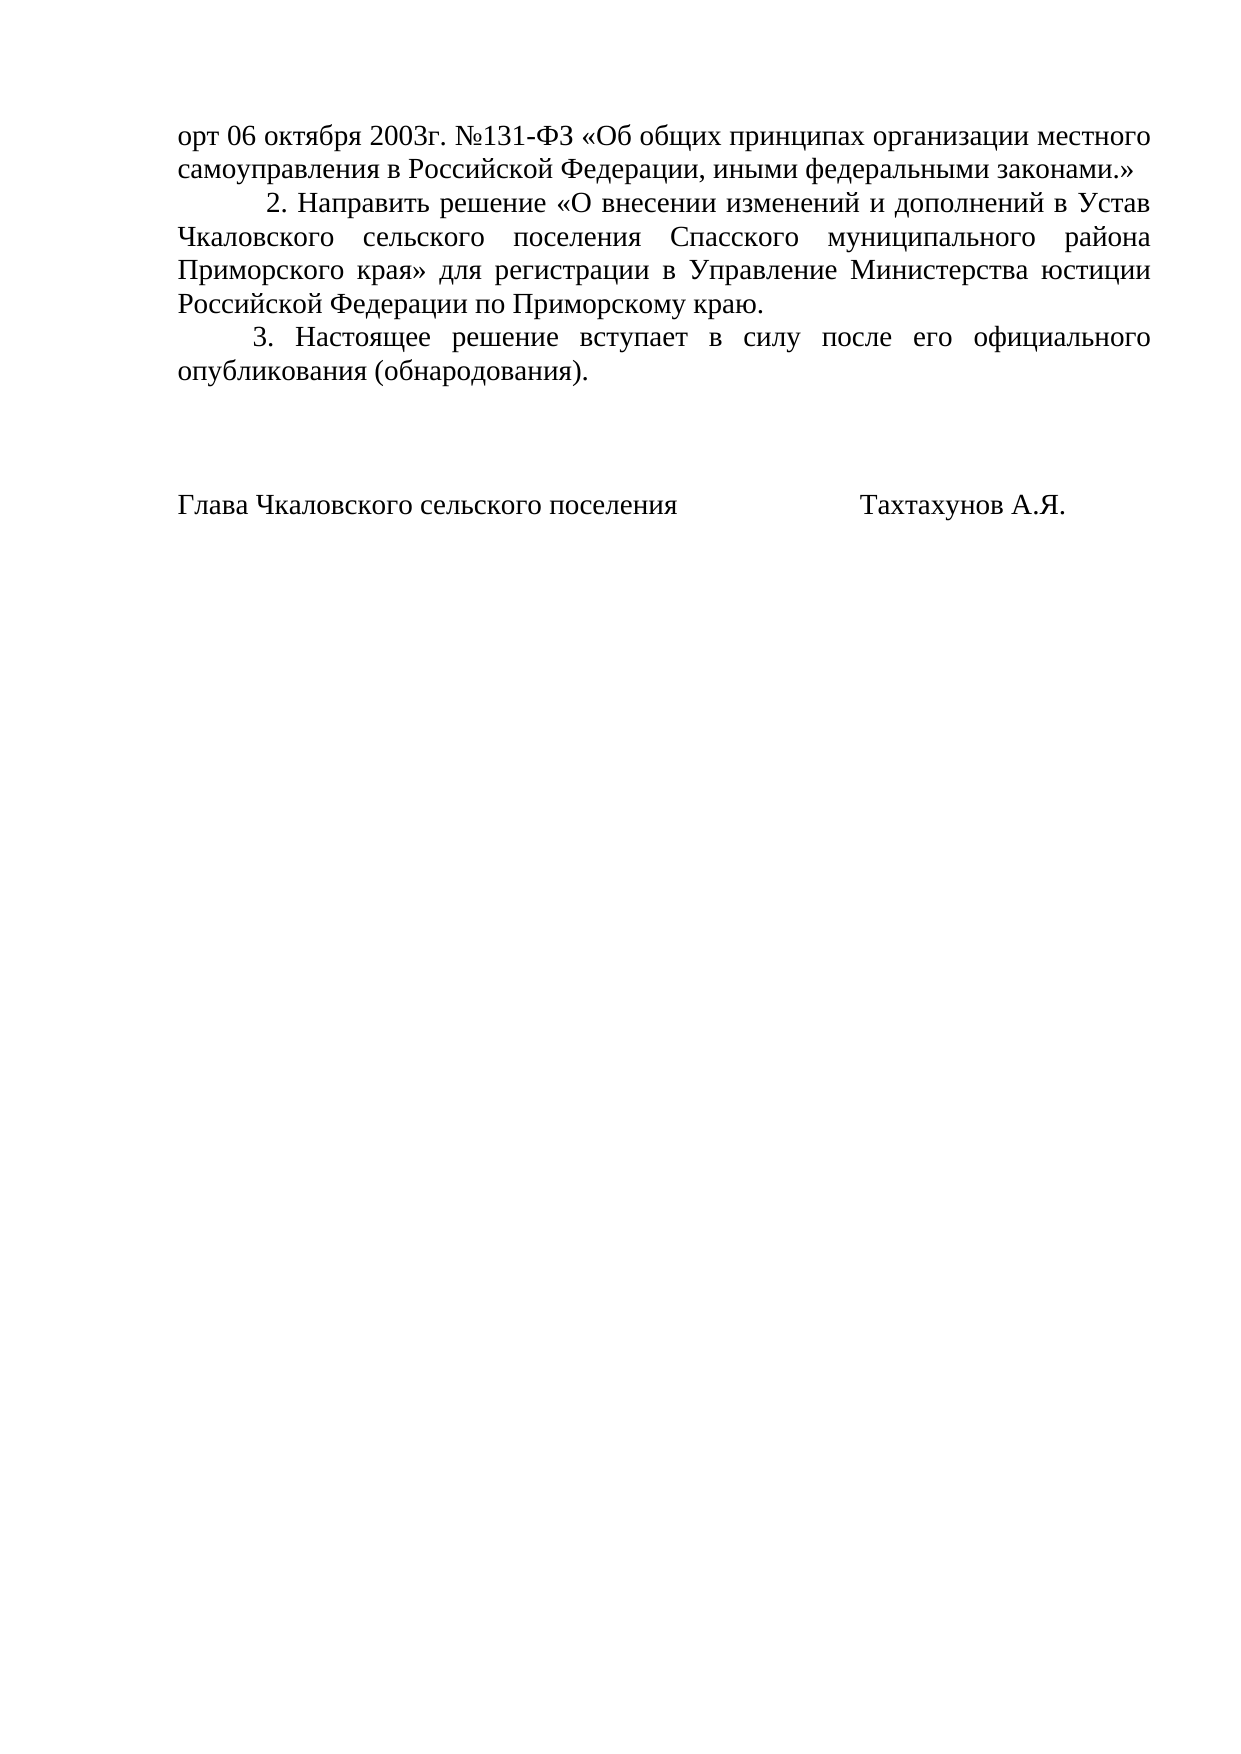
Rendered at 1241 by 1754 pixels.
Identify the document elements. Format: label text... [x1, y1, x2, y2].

text Глава Чкаловского сельского поселения Тахтахунов А.Я. [177, 487, 1152, 521]
title 3. Настоящее решение вступает в силу после его официального опубликования (обнародования). [177, 319, 1152, 386]
text 2. Направить решение «О внесении изменений и дополнений в Устав Чкаловского сельского поселения Спасского муниципального района Приморского края» для регистрации в Управление Министерства юстиции Российской Федерации по Приморскому краю. [177, 185, 1152, 319]
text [177, 118, 1152, 185]
